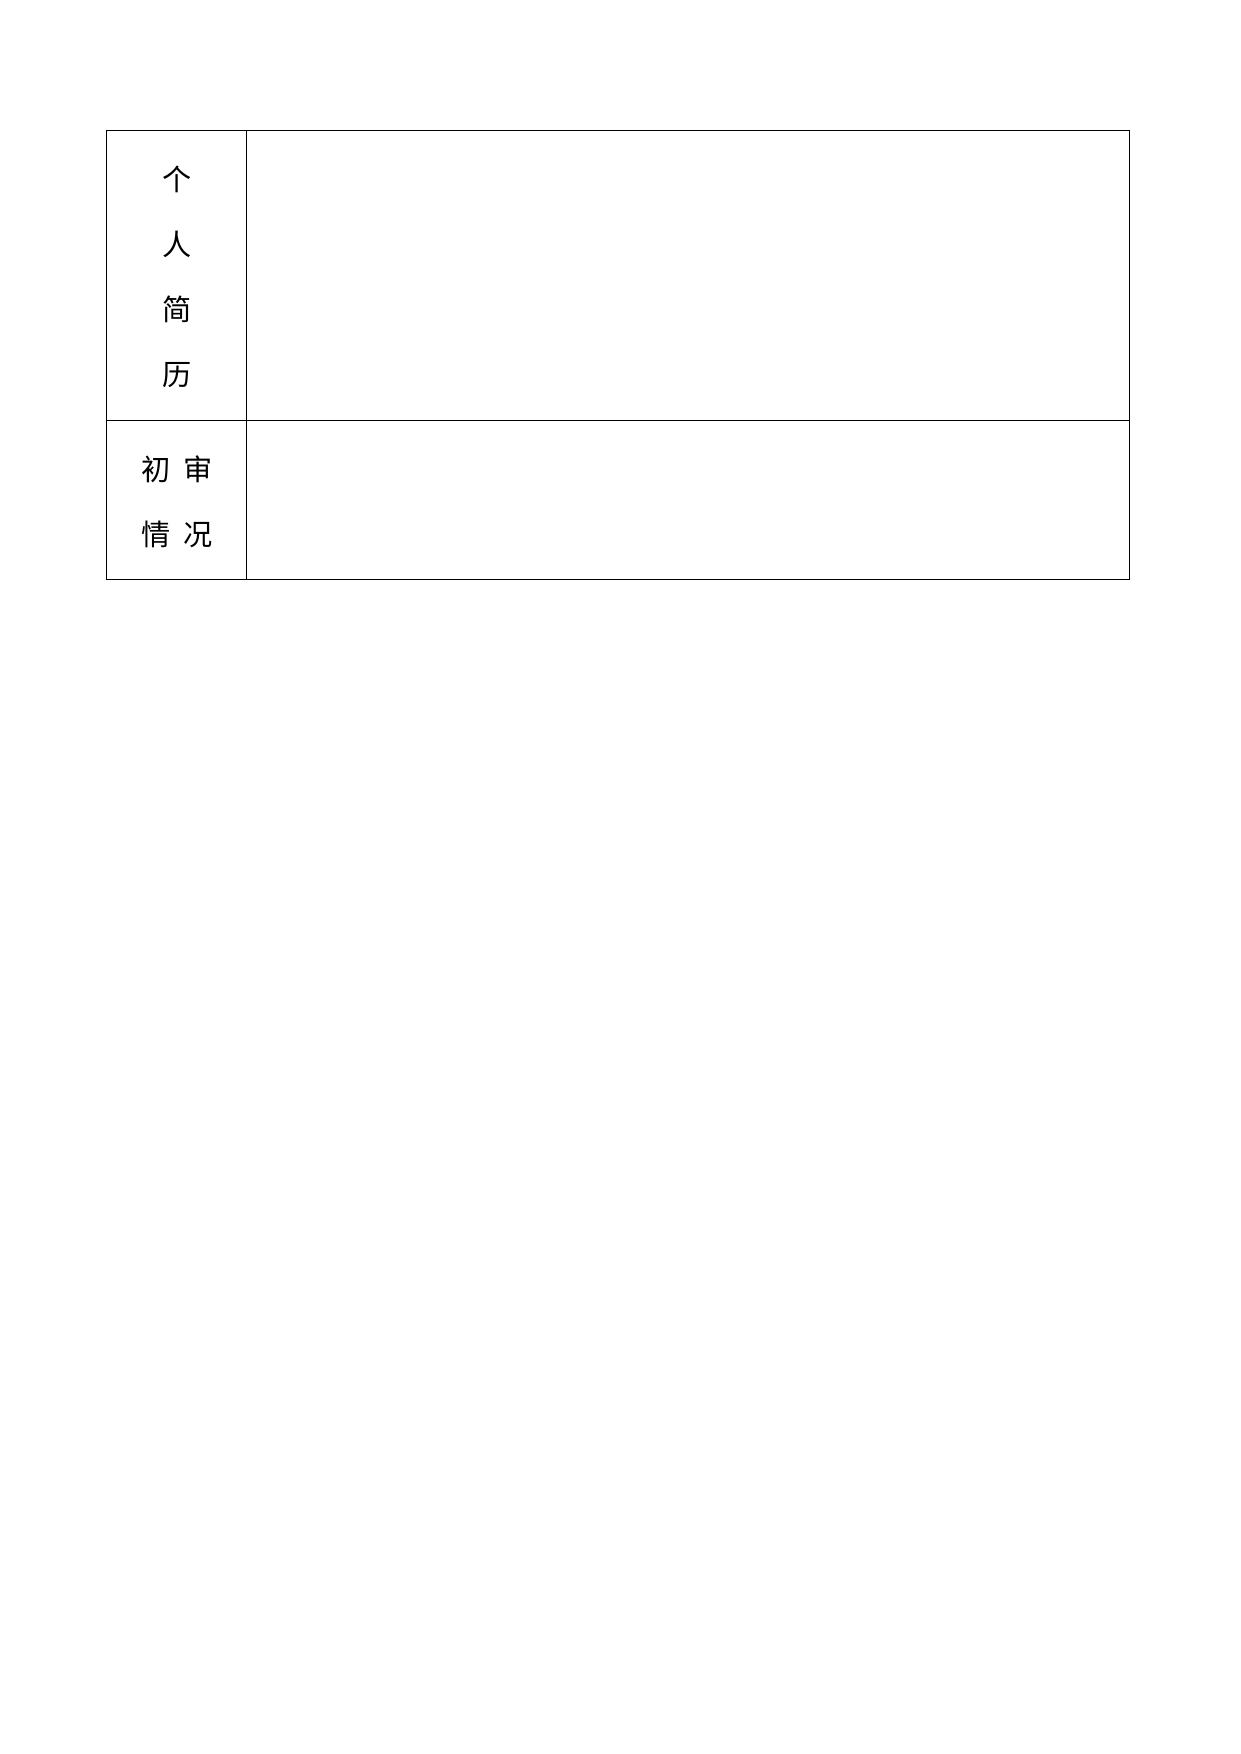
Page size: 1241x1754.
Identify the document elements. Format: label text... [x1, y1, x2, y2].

table_cell [247, 131, 1129, 419]
table_cell [247, 421, 1129, 579]
table_cell 个 人 简 历 [107, 131, 246, 419]
table_cell 初 审 情 况 [107, 421, 246, 579]
